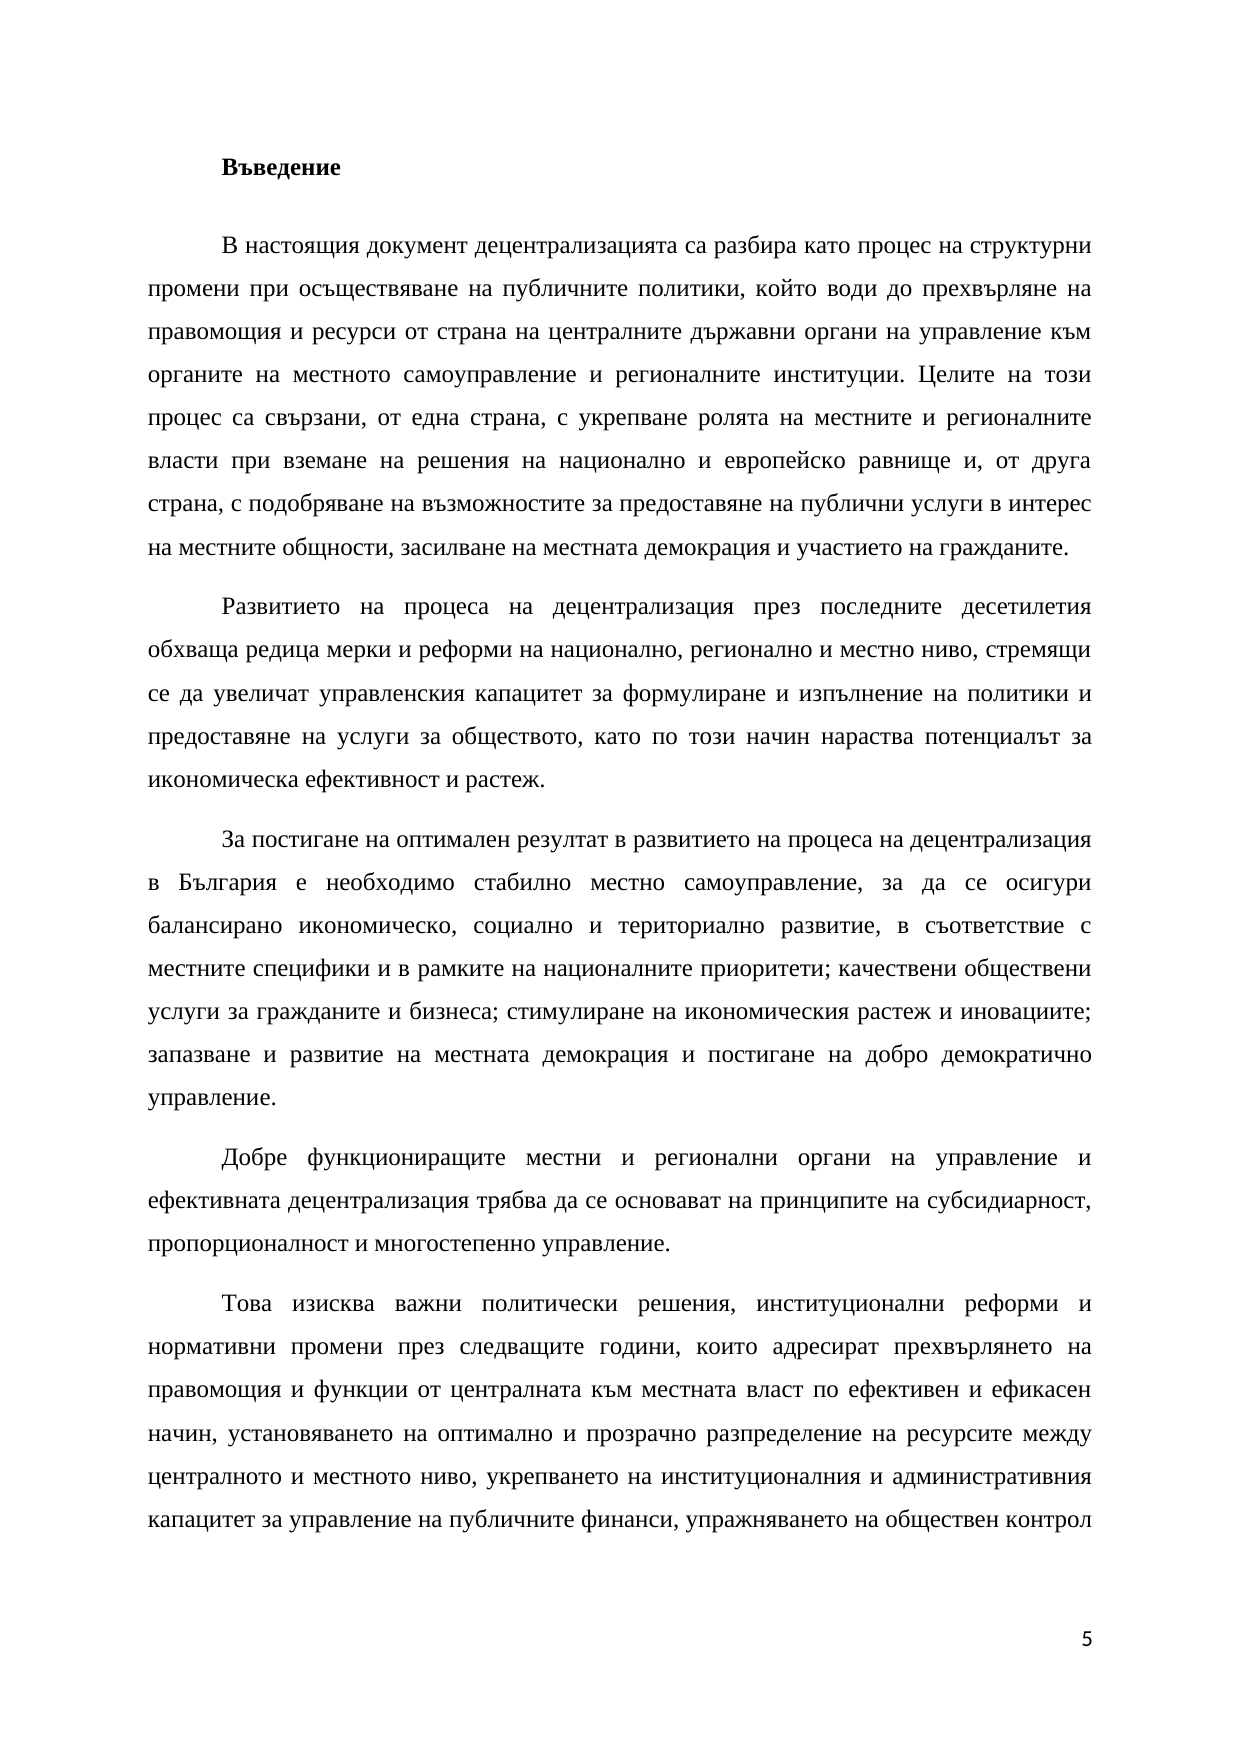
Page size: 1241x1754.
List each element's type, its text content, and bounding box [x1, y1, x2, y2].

text В настоящия документ децентрализацията са разбира като процес на структурни промени при осъществяване на публичните политики, който води до прехвърляне на правомощия и ресурси от страна на централните държавни органи на управление към органите на местното самоуправление и регионалните институции. Целите на този процес са свързани, от една страна, с укрепване ролята на местните и регионалните власти при вземане на решения на национално и европейско равнище и, от друга страна, с подобряване на възможностите за предоставяне на публични услуги в интерес на местните общности, засилване на местната демокрация и участието на гражданите. [148, 230, 1093, 560]
subtitle Въведение [148, 152, 1093, 181]
text Развитието на процеса на децентрализация през последните десетилетия обхваща редица мерки и реформи на национално, регионално и местно ниво, стремящи се да увеличат управленския капацитет за формулиране и изпълнение на политики и предоставяне на услуги за обществото, като по този начин нараства потенциалът за икономическа ефективност и растеж. [148, 591, 1093, 793]
text Добре функциониращите местни и регионални органи на управление и ефективната децентрализация трябва да се основават на принципите на субсидиарност, пропорционалност и многостепенно управление. [148, 1142, 1093, 1257]
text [148, 1288, 1093, 1533]
text За постигане на оптимален резултат в развитието на процеса на децентрализация в България е необходимо стабилно местно самоуправление, за да се осигури балансирано икономическо, социално и териториално развитие, в съответствие с местните специфики и в рамките на националните приоритети; качествени обществени услуги за гражданите и бизнеса; стимулиране на икономическия растеж и иновациите; запазване и развитие на местната демокрация и постигане на добро демократично управление. [148, 824, 1093, 1111]
